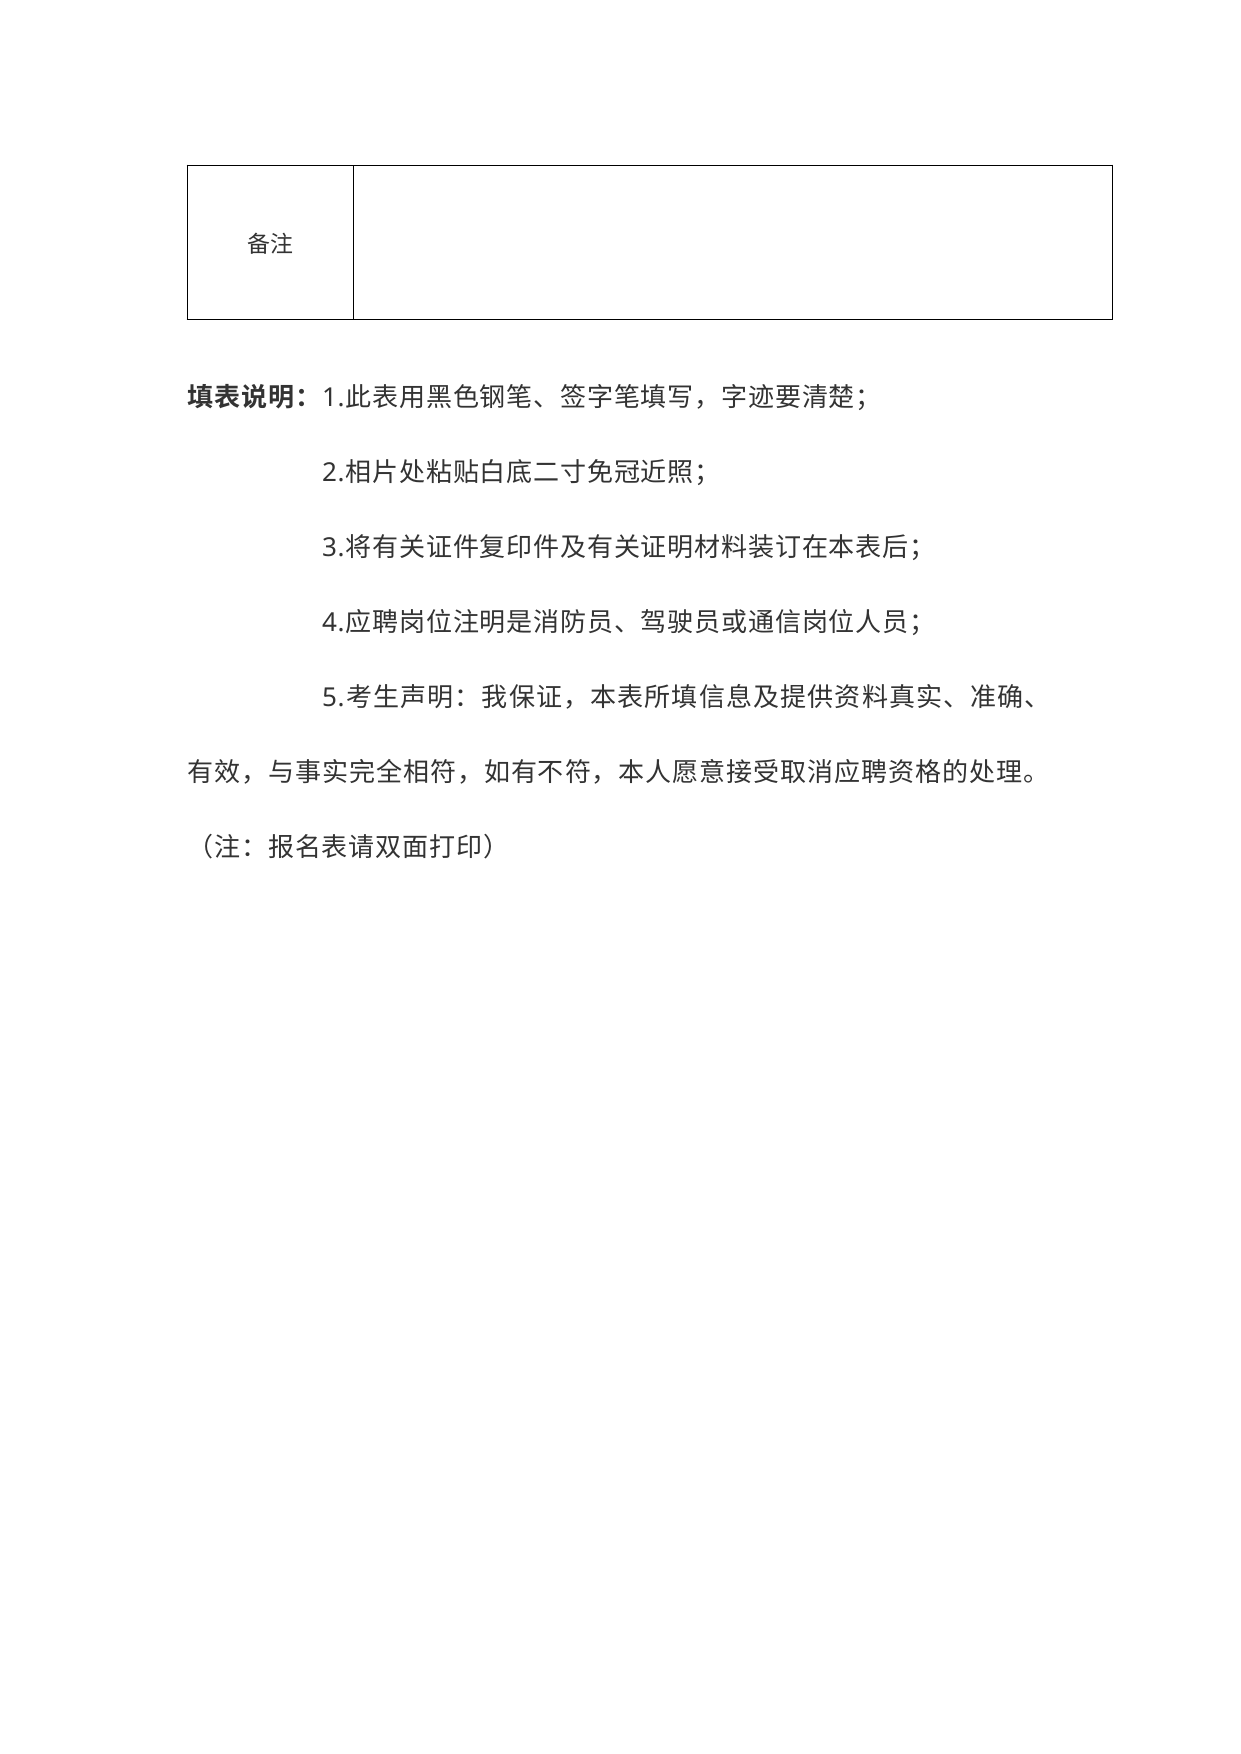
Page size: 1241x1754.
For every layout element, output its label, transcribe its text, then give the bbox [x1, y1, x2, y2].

text 2.相片处粘贴白底二寸免冠近照； [187, 433, 1053, 508]
table_cell 备注 [188, 166, 353, 319]
text 填表说明：1.此表用黑色钢笔、签字笔填写，字迹要清楚； [187, 358, 1053, 433]
table_cell [354, 166, 1112, 319]
text 5.考生声明：我保证，本表所填信息及提供资料真实、准确、有效，与事实完全相符，如有不符，本人愿意接受取消应聘资格的处理。（注：报名表请双面打印） [187, 658, 1053, 883]
text 4.应聘岗位注明是消防员、驾驶员或通信岗位人员； [187, 583, 1053, 658]
text 3.将有关证件复印件及有关证明材料装订在本表后； [187, 508, 1053, 583]
